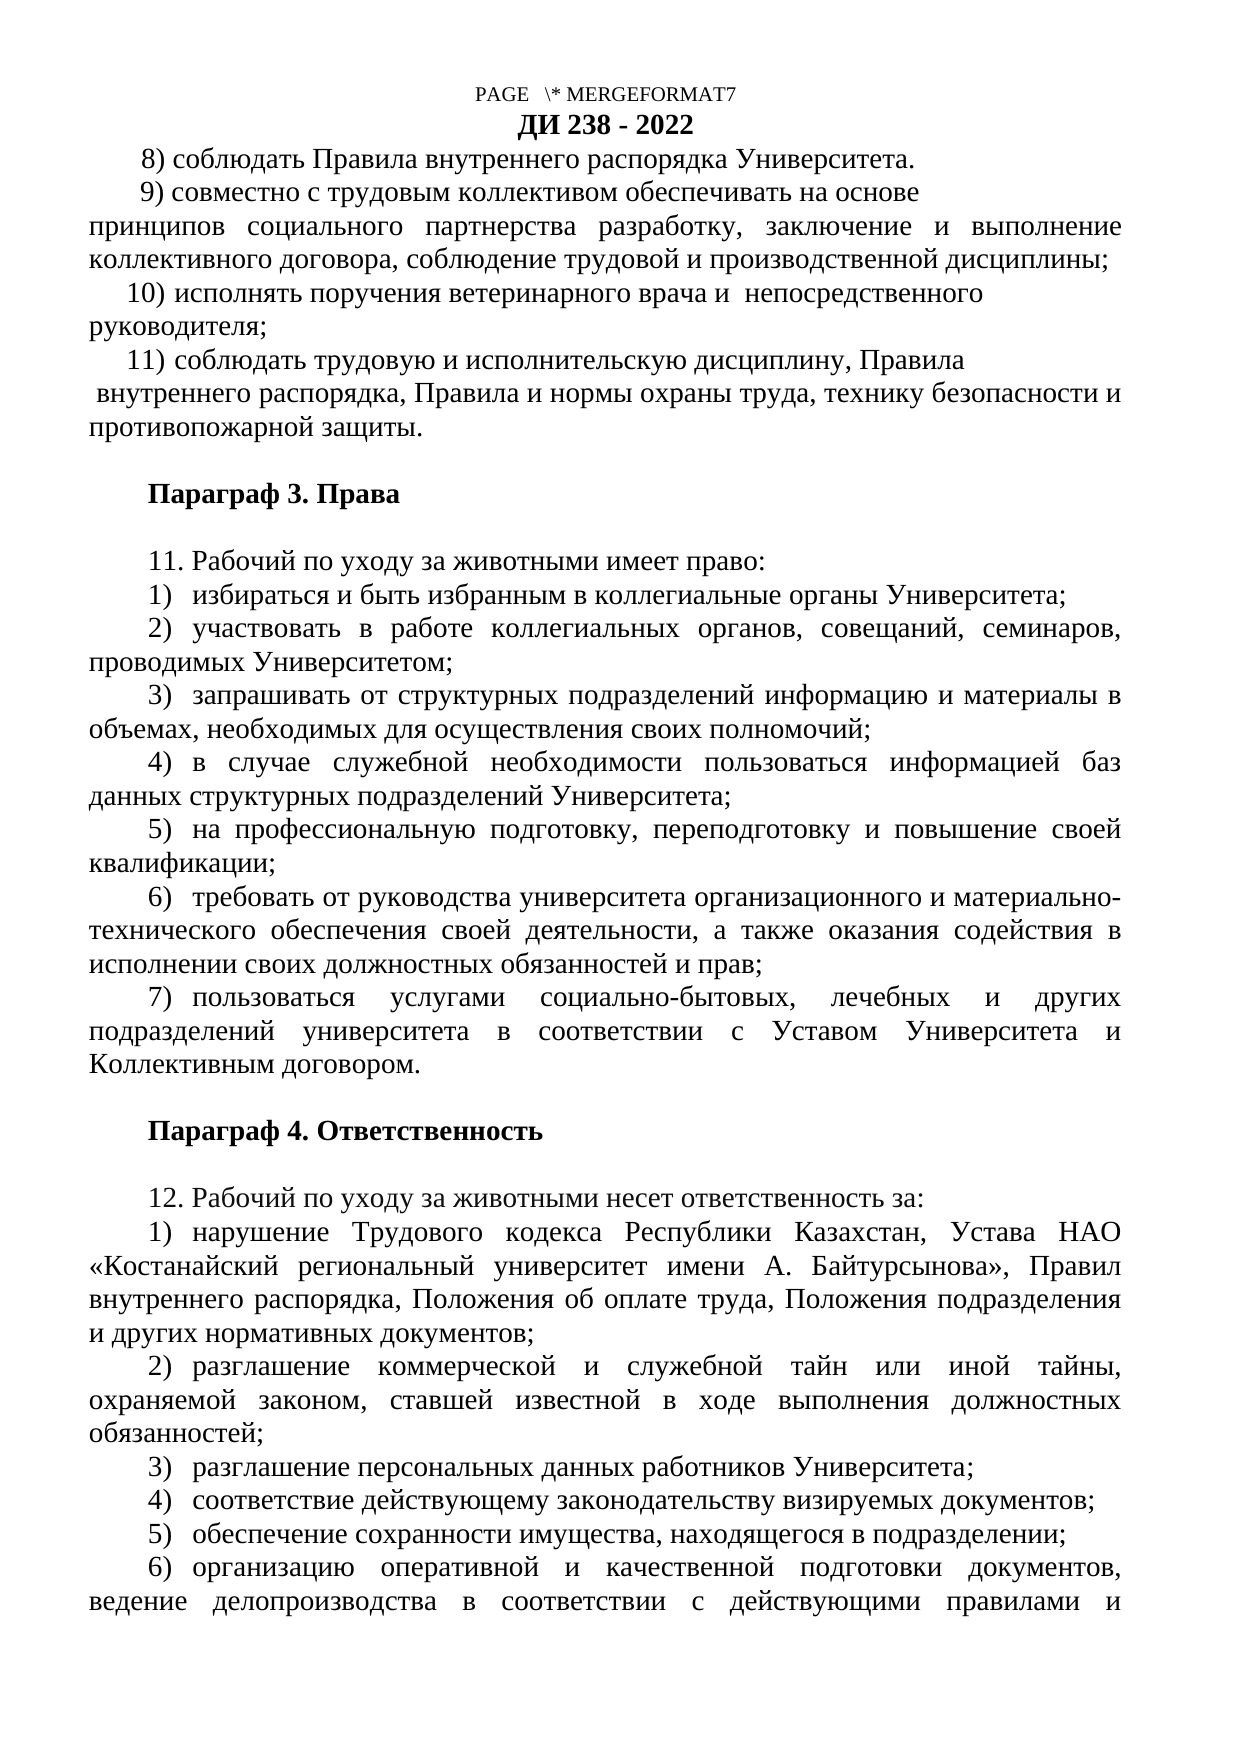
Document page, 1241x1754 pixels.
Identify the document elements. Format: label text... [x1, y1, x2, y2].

text Параграф 4. Ответственность [89, 1113, 1122, 1147]
list разглашение коммерческой и служебной тайн или иной тайны, охраняемой законом, ставшей известной в ходе выполнения должностных обязанностей; [89, 1348, 1122, 1449]
text 11. Рабочий по уходу за животными имеет право: [89, 543, 1122, 577]
text 9) совместно с трудовым коллективом обеспечивать на основе [89, 174, 1122, 208]
text принципов социального партнерства разработку, заключение и выполнение коллективного договора, соблюдение трудовой и производственной дисциплины; [89, 208, 1122, 275]
text внутреннего распорядка, Правила и нормы охраны труда, технику безопасности и противопожарной защиты. [89, 376, 1122, 443]
list нарушение Трудового кодекса Республики Казахстан, Устава НАО «Костанайский региональный университет имени А. Байтурсынова», Правил внутреннего распорядка, Положения об оплате труда, Положения подразделения и других нормативных документов; [89, 1214, 1122, 1348]
text 12. Рабочий по уходу за животными несет ответственность за: [89, 1181, 1122, 1214]
text Параграф 3. Права [89, 476, 1122, 510]
list на профессиональную подготовку, переподготовку и повышение своей квалификации; [89, 812, 1122, 879]
list избираться и быть избранным в коллегиальные органы Университета; [89, 577, 1122, 610]
text 8) соблюдать Правила внутреннего распорядка Университета. [126, 141, 1122, 174]
list соблюдать трудовую и исполнительскую дисциплину, Правила [126, 342, 1122, 376]
list пользоваться услугами социально-бытовых, лечебных и других подразделений университета в соответствии с Уставом Университета и Коллективным договором. [89, 979, 1122, 1080]
list требовать от руководства университета организационного и материально-технического обеспечения своей деятельности, а также оказания содействия в исполнении своих должностных обязанностей и прав; [89, 879, 1122, 979]
list обеспечение сохранности имущества, находящегося в подразделении; [89, 1516, 1122, 1549]
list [89, 1549, 1122, 1617]
list разглашение персональных данных работников Университета; [89, 1449, 1122, 1482]
list запрашивать от структурных подразделений информацию и материалы в объемах, необходимых для осуществления своих полномочий; [89, 677, 1122, 744]
list в случае служебной необходимости пользоваться информацией баз данных структурных подразделений Университета; [89, 744, 1122, 812]
text руководителя; [89, 308, 1122, 342]
list соответствие действующему законодательству визируемых документов; [89, 1482, 1122, 1516]
list участвовать в работе коллегиальных органов, совещаний, семинаров, проводимых Университетом; [89, 610, 1122, 677]
list исполнять поручения ветеринарного врача и непосредственного [126, 275, 1122, 308]
